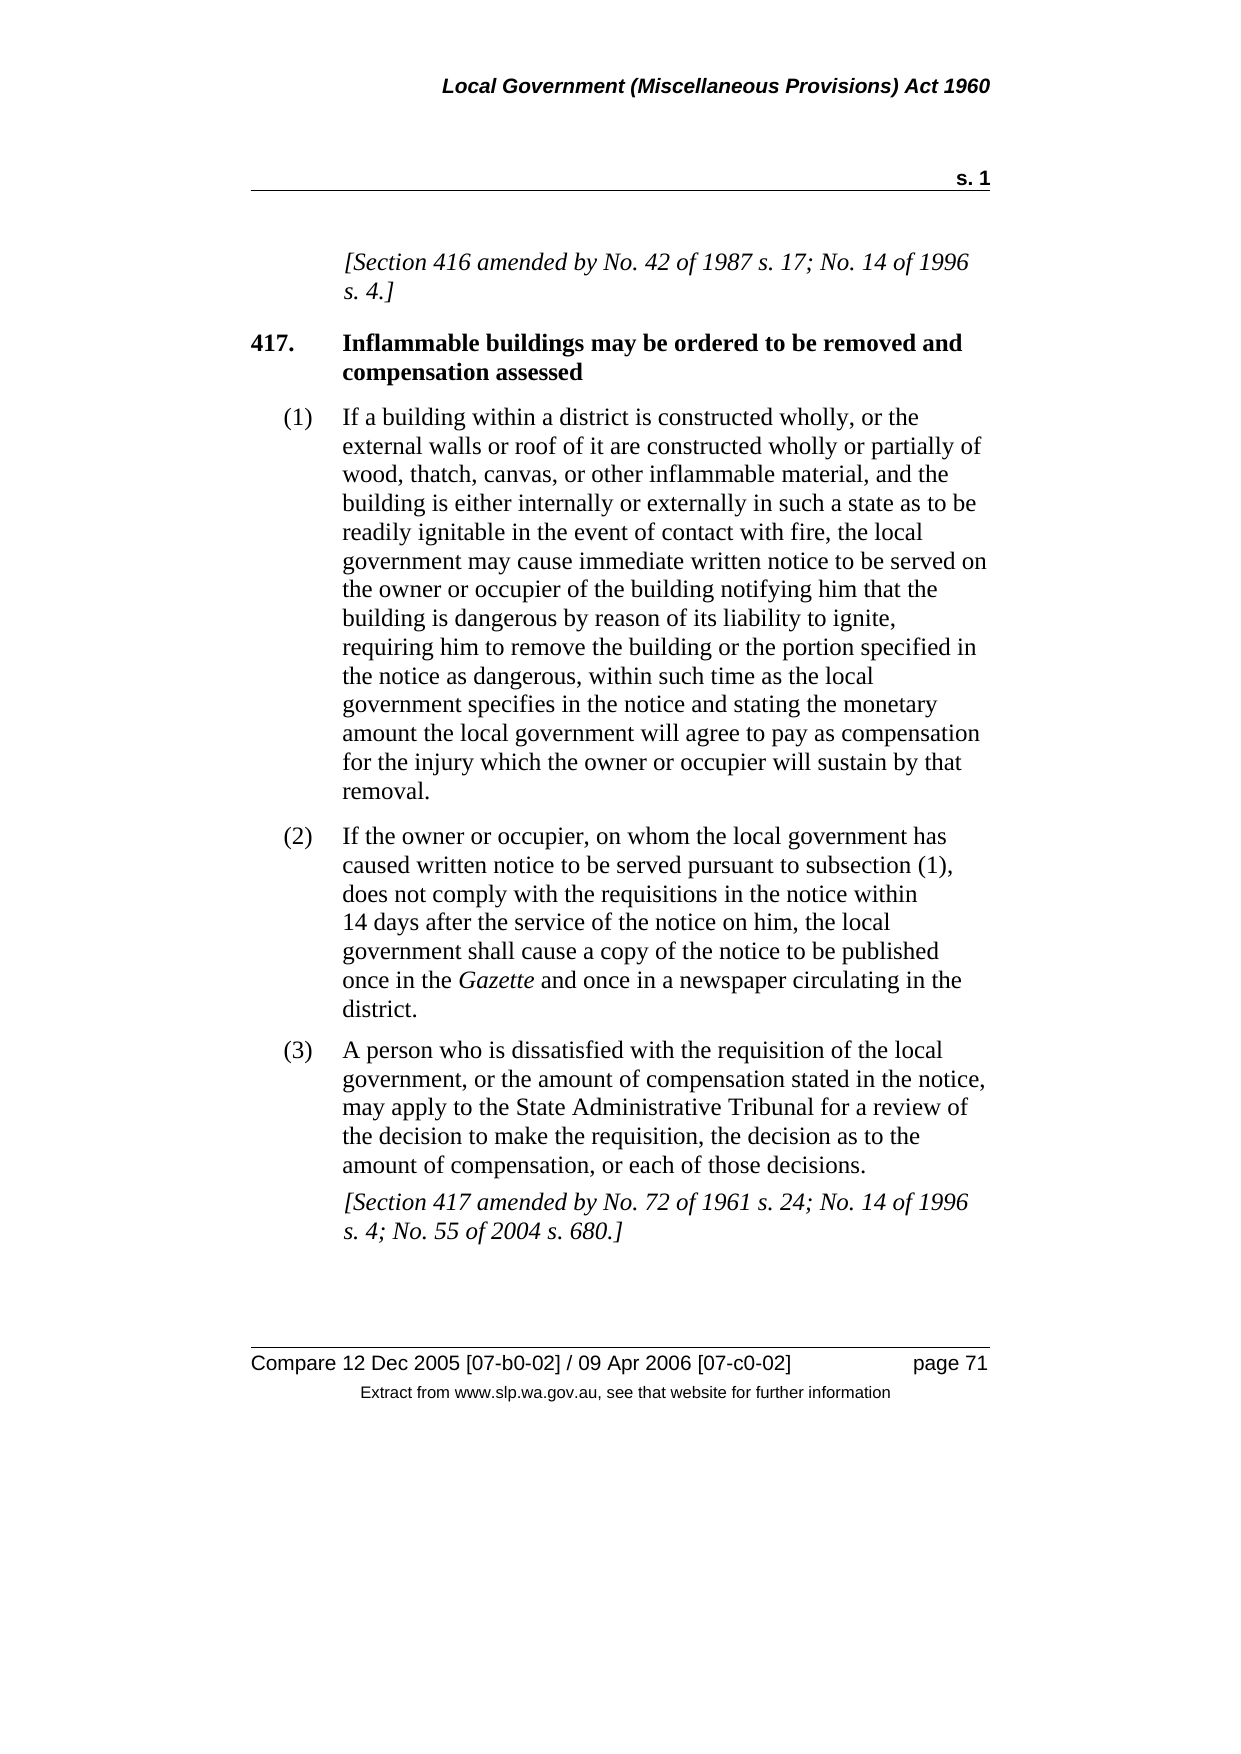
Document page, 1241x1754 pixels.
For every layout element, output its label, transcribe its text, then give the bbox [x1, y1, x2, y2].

text (2) If the owner or occupier, on whom the local government has caused written notice to be served pursuant to subsection (1), does not comply with the requisitions in the notice within 14 days after the service of the notice on him, the local government shall cause a copy of the notice to be published once in the Gazette and once in a newspaper circulating in the district. [251, 821, 990, 1022]
text [Section 417 amended by No. 72 of 1961 s. 24; No. 14 of 1996 s. 4; No. 55 of 2004 s. 680.] [251, 1187, 990, 1244]
text (1) If a building within a district is constructed wholly, or the external walls or roof of it are constructed wholly or partially of wood, thatch, canvas, or other inflammable material, and the building is either internally or externally in such a state as to be readily ignitable in the event of contact with fire, the local government may cause immediate written notice to be served on the owner or occupier of the building notifying him that the building is dangerous by reason of its liability to ignite, requiring him to remove the building or the portion specified in the notice as dangerous, within such time as the local government specifies in the notice and stating the monetary amount the local government will agree to pay as compensation for the injury which the owner or occupier will sustain by that removal. [251, 402, 990, 804]
text (3) A person who is dissatisfied with the requisition of the local government, or the amount of compensation stated in the notice, may apply to the State Administrative Tribunal for a review of the decision to make the requisition, the decision as to the amount of compensation, or each of those decisions. [251, 1035, 990, 1179]
text [Section 416 amended by No. 42 of 1987 s. 17; No. 14 of 1996 s. 4.] [251, 247, 990, 305]
subtitle 417. Inflammable buildings may be ordered to be removed and compensation assessed [251, 328, 990, 385]
